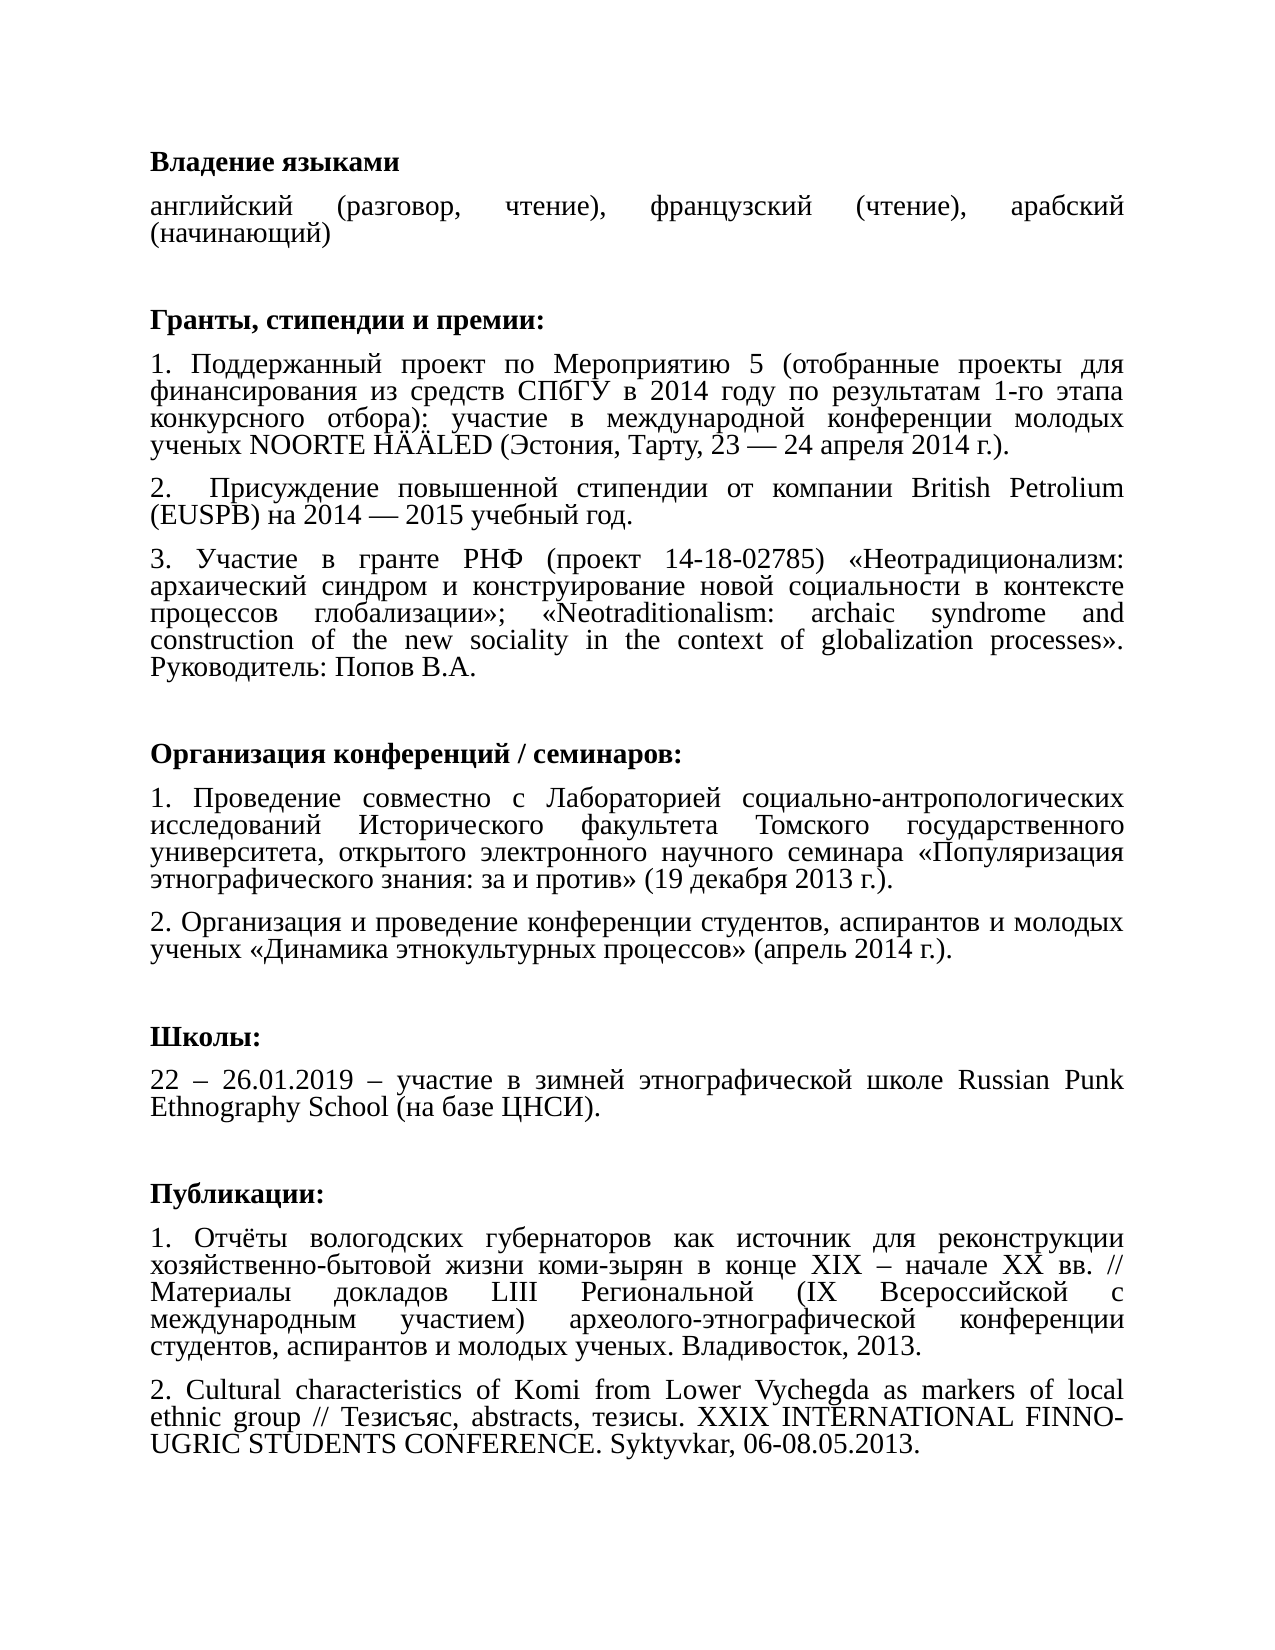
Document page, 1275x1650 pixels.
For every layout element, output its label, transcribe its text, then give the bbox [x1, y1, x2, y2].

text 2. Присуждение повышенной стипендии от компании British Petrolium (EUSPB) на 2014 — 2015 учебный год. [150, 476, 1125, 530]
text Владение языками [150, 150, 1125, 177]
text 1. Проведение совместно с Лабораторией социально-антропологических исследований Исторического факультета Томского государственного университета, открытого электронного научного семинара «Популяризация этнографического знания: за и против» (19 декабря 2013 г.). [150, 786, 1125, 893]
text Организация конференций / семинаров: [150, 742, 1125, 769]
text 22 – 26.01.2019 – участие в зимней этнографической школе Russian Punk Ethnography School (на базе ЦНСИ). [150, 1068, 1125, 1122]
text 1. Поддержанный проект по Мероприятию 5 (отобранные проекты для финансирования из средств СПбГУ в 2014 году по результатам 1-го этапа конкурсного отбора): участие в международной конференции молодых ученых NOORTE HÄÄLED (Эстония, Тарту, 23 — 24 апреля 2014 г.). [150, 352, 1125, 459]
text 3. Участие в гранте РНФ (проект 14-18-02785) «Неотрадиционализм: архаический синдром и конструирование новой социальности в контексте процессов глобализации»; «Neotraditionalism: archaic syndrome and construction of the new sociality in the context of globalization processes». Руководитель: Попов В.А. [150, 547, 1125, 682]
text Публикации: [150, 1182, 1125, 1209]
text Школы: [150, 1024, 1125, 1051]
text 2. Организация и проведение конференции студентов, аспирантов и молодых ученых «Динамика этнокультурных процессов» (апрель 2014 г.). [150, 910, 1125, 964]
text Гранты, стипендии и премии: [150, 308, 1125, 335]
text 1. Отчёты вологодских губернаторов как источник для реконструкции хозяйственно-бытовой жизни коми-зырян в конце XIX – начале XX вв. // Материалы докладов LIII Региональной (IX Всероссийской с международным участием) археолого-этнографической конференции студентов, аспирантов и молодых ученых. Владивосток, 2013. [150, 1226, 1125, 1361]
text 2. Cultural characteristics of Komi from Lower Vychegda as markers of local ethnic group // Тезисъяс, abstracts, тезисы. XXIX INTERNATIONAL FINNO-UGRIC STUDENTS CONFERENCE. Syktyvkar, 06-08.05.2013. [150, 1378, 1125, 1458]
text английский (разговор, чтение), французский (чтение), арабский (начинающий) [150, 194, 1125, 248]
